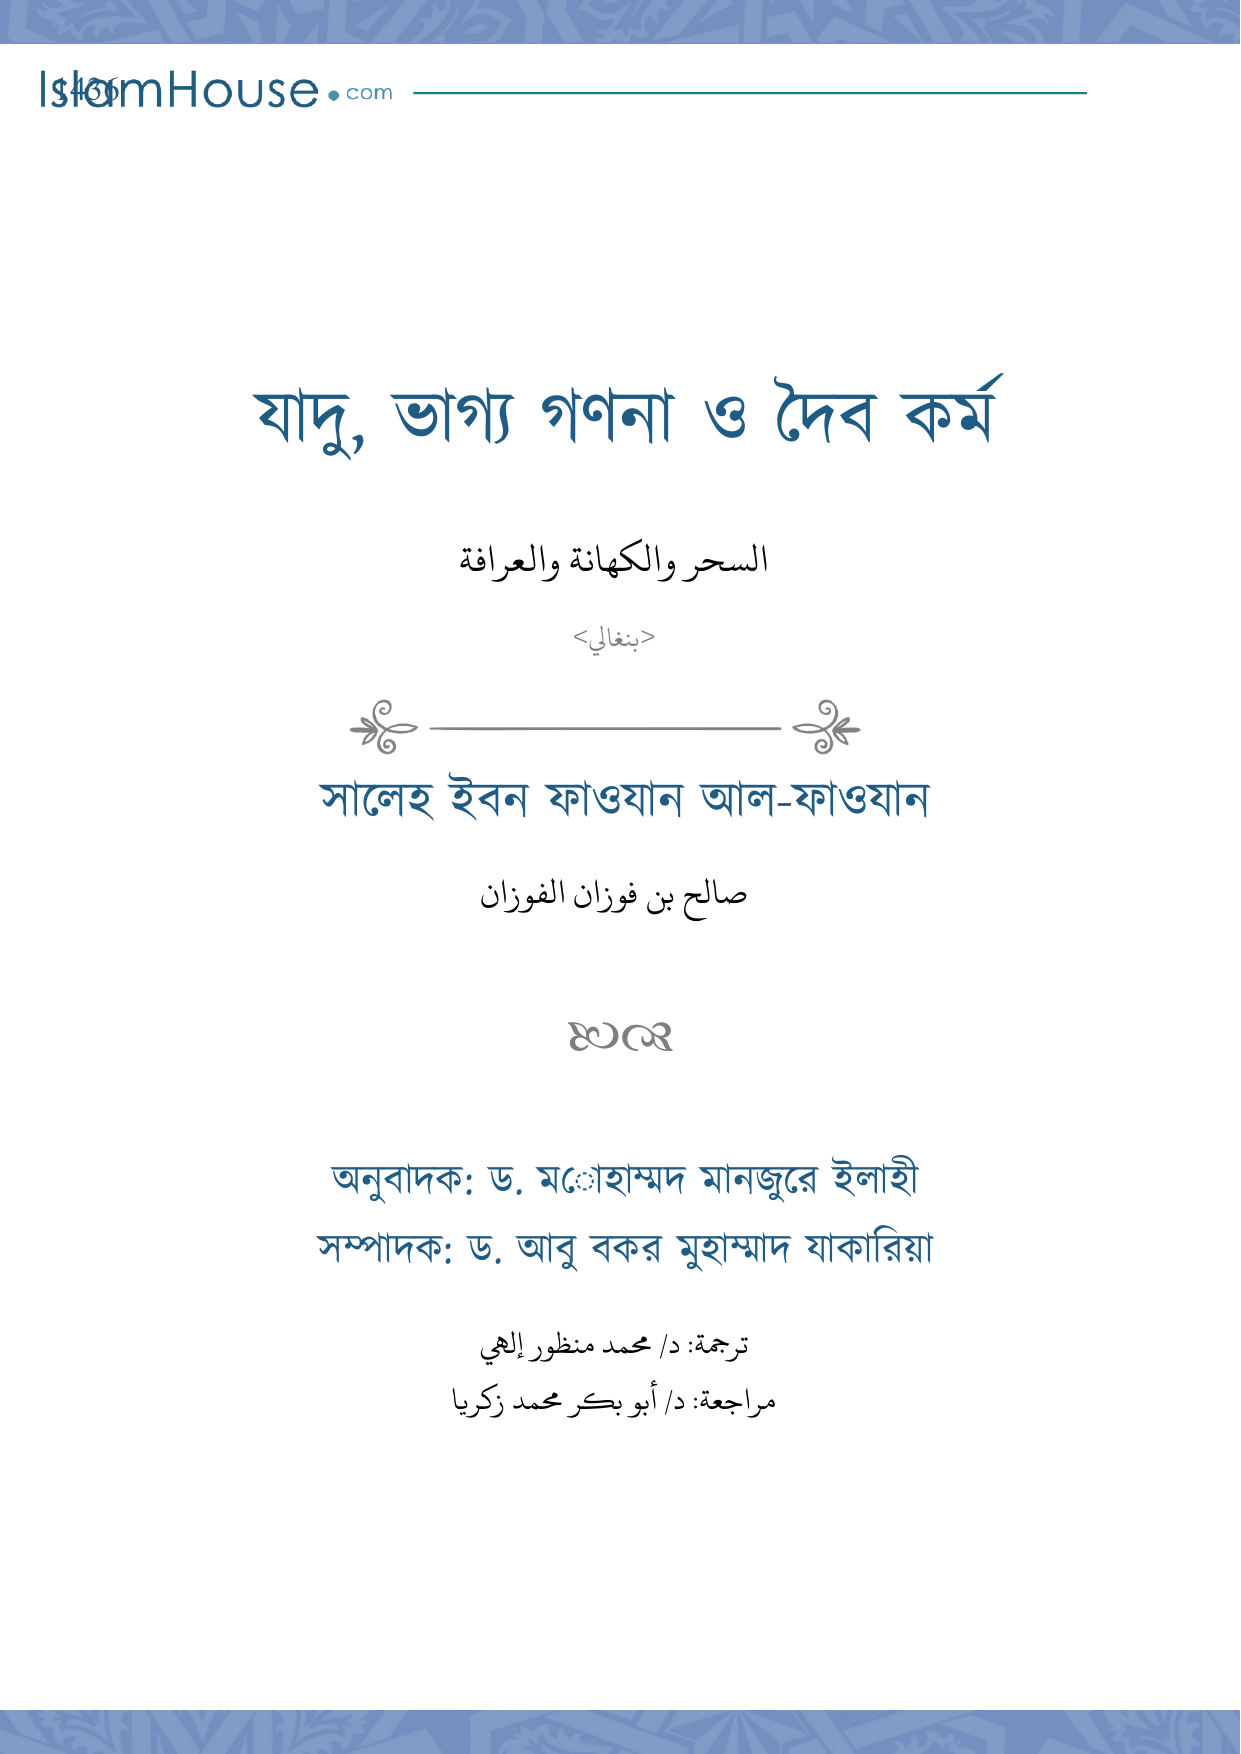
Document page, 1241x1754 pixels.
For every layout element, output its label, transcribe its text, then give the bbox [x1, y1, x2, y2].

text অনুবাদক: ড. মোহাম্মদ মানজুরে ইলাহী [177, 1142, 1063, 1211]
text السحر والكهانة والعرافة [177, 524, 1063, 594]
text مراجعة: د/ أبو بكر محمد زكريا [177, 1372, 1063, 1428]
text <بنغالي> [177, 613, 1063, 663]
text صالح بن فوزان الفوزان [177, 862, 1063, 925]
text সালেহ ইবন ফাওযান আল-ফাওযান [177, 755, 1063, 838]
text ترجمة: د/ محمد منظور إلهي [177, 1316, 1063, 1372]
text সম্পাদক: ড. আবু বকর মুহাম্মাদ যাকারিয়া [177, 1211, 1063, 1280]
text যাদু, ভাগ্য গণনা ও দৈব কর্ম [177, 349, 1063, 474]
picture [28, 63, 1100, 117]
